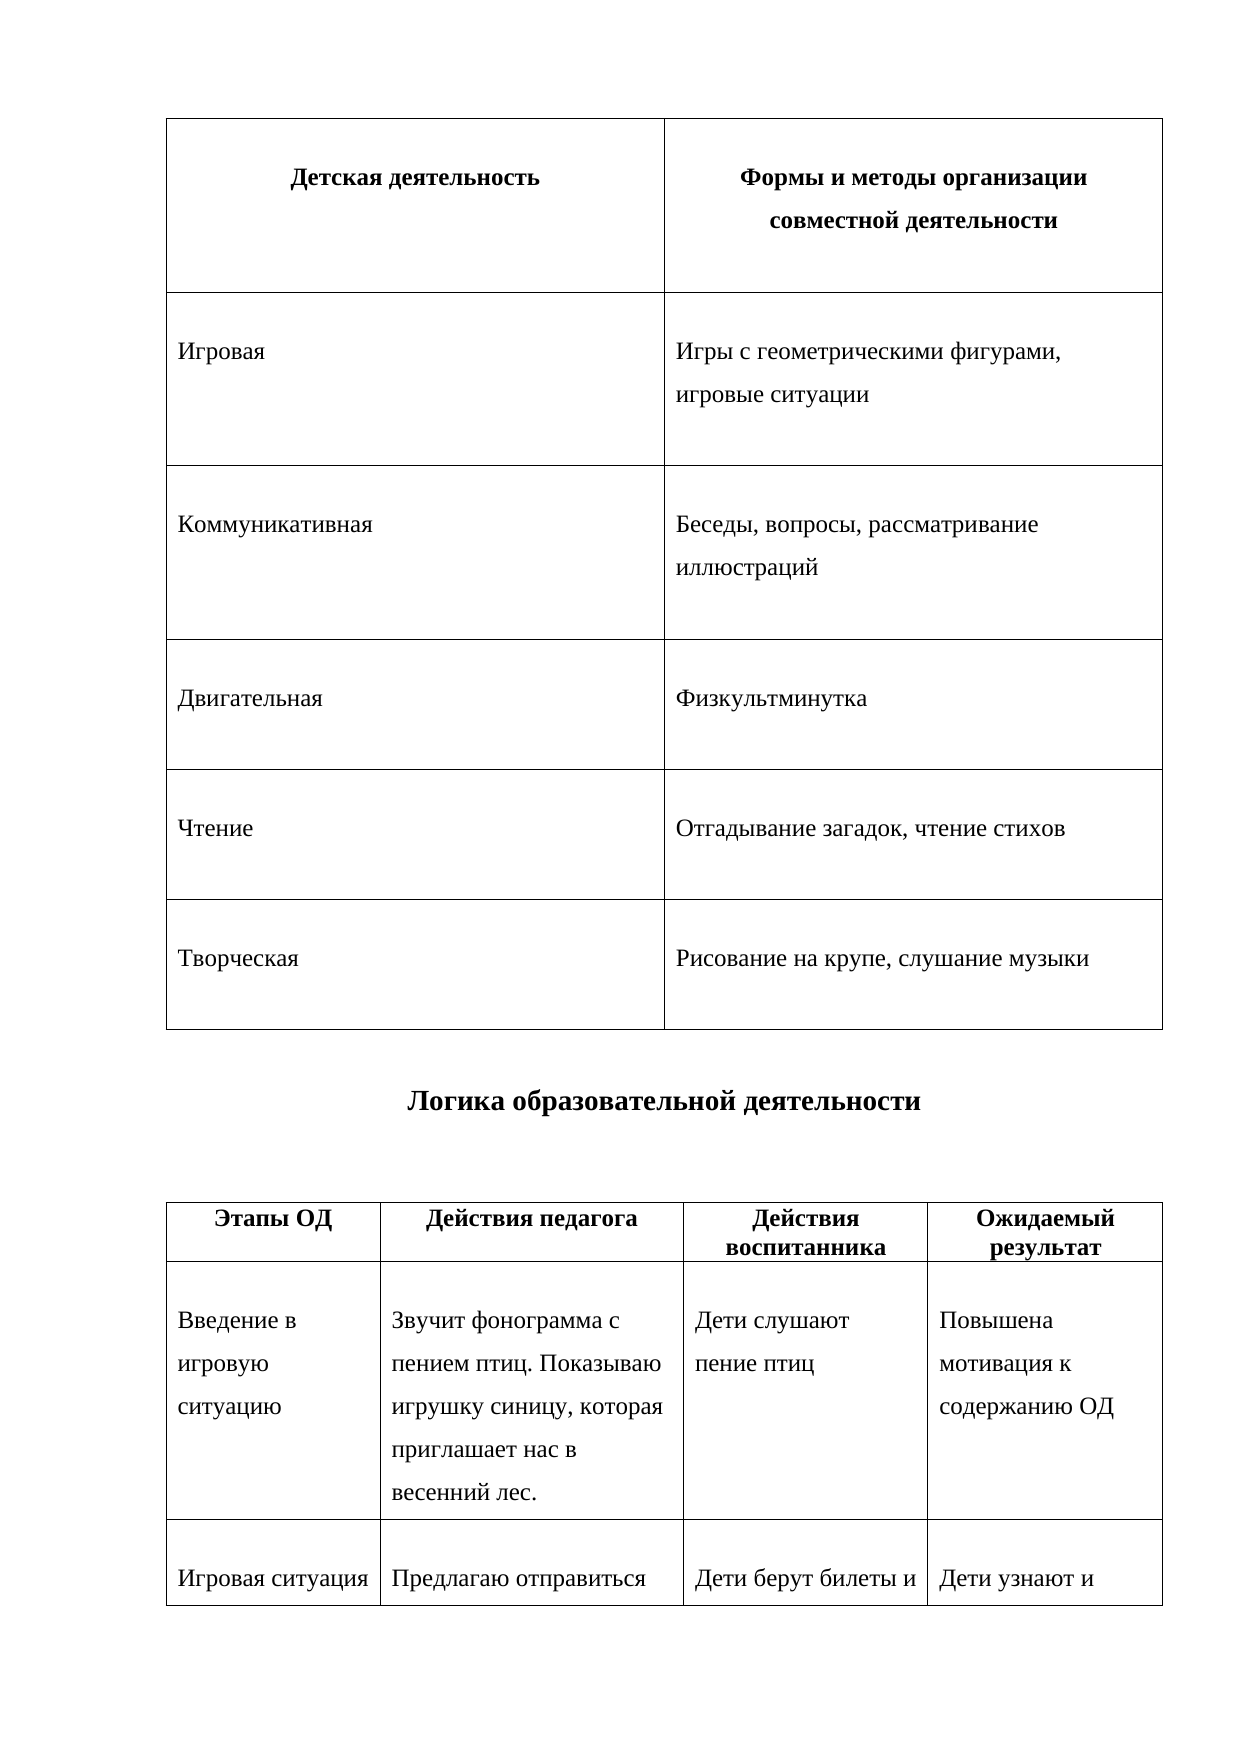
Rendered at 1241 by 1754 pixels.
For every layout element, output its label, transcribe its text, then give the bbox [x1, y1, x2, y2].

table_cell Физкультминутка [665, 640, 1162, 769]
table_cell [684, 1520, 927, 1605]
table_cell Беседы, вопросы, рассматривание иллюстраций [665, 466, 1162, 638]
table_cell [381, 1520, 683, 1605]
table_cell Двигательная [167, 640, 664, 769]
table_cell Повышена мотивация к содержанию ОД [928, 1262, 1162, 1519]
table_cell Рисование на крупе, слушание музыки [665, 900, 1162, 1029]
text Логика образовательной деятельности [177, 1083, 1152, 1117]
table_cell Дети слушают пение птиц [684, 1262, 927, 1519]
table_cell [928, 1520, 1162, 1605]
table_cell Отгадывание загадок, чтение стихов [665, 770, 1162, 899]
table_cell Коммуникативная [167, 466, 664, 638]
table_cell Чтение [167, 770, 664, 899]
table_cell Игровая ситуация [167, 1520, 380, 1605]
table_header Действия педагога [381, 1203, 683, 1261]
table_header Формы и методы организации совместной деятельности [665, 119, 1162, 292]
table_header Детская деятельность [167, 119, 664, 292]
table_cell Игры с геометрическими фигурами, игровые ситуации [665, 293, 1162, 465]
table_header Ожидаемый результат [928, 1203, 1162, 1261]
table_cell Игровая [167, 293, 664, 465]
table_header Действия воспитанника [684, 1203, 927, 1261]
table_cell Введение в игровую ситуацию [167, 1262, 380, 1519]
table_cell Творческая [167, 900, 664, 1029]
table_cell Звучит фонограмма с пением птиц. Показываю игрушку синицу, которая приглашает нас в весенний лес. [381, 1262, 683, 1519]
table_header Этапы ОД [167, 1203, 380, 1261]
